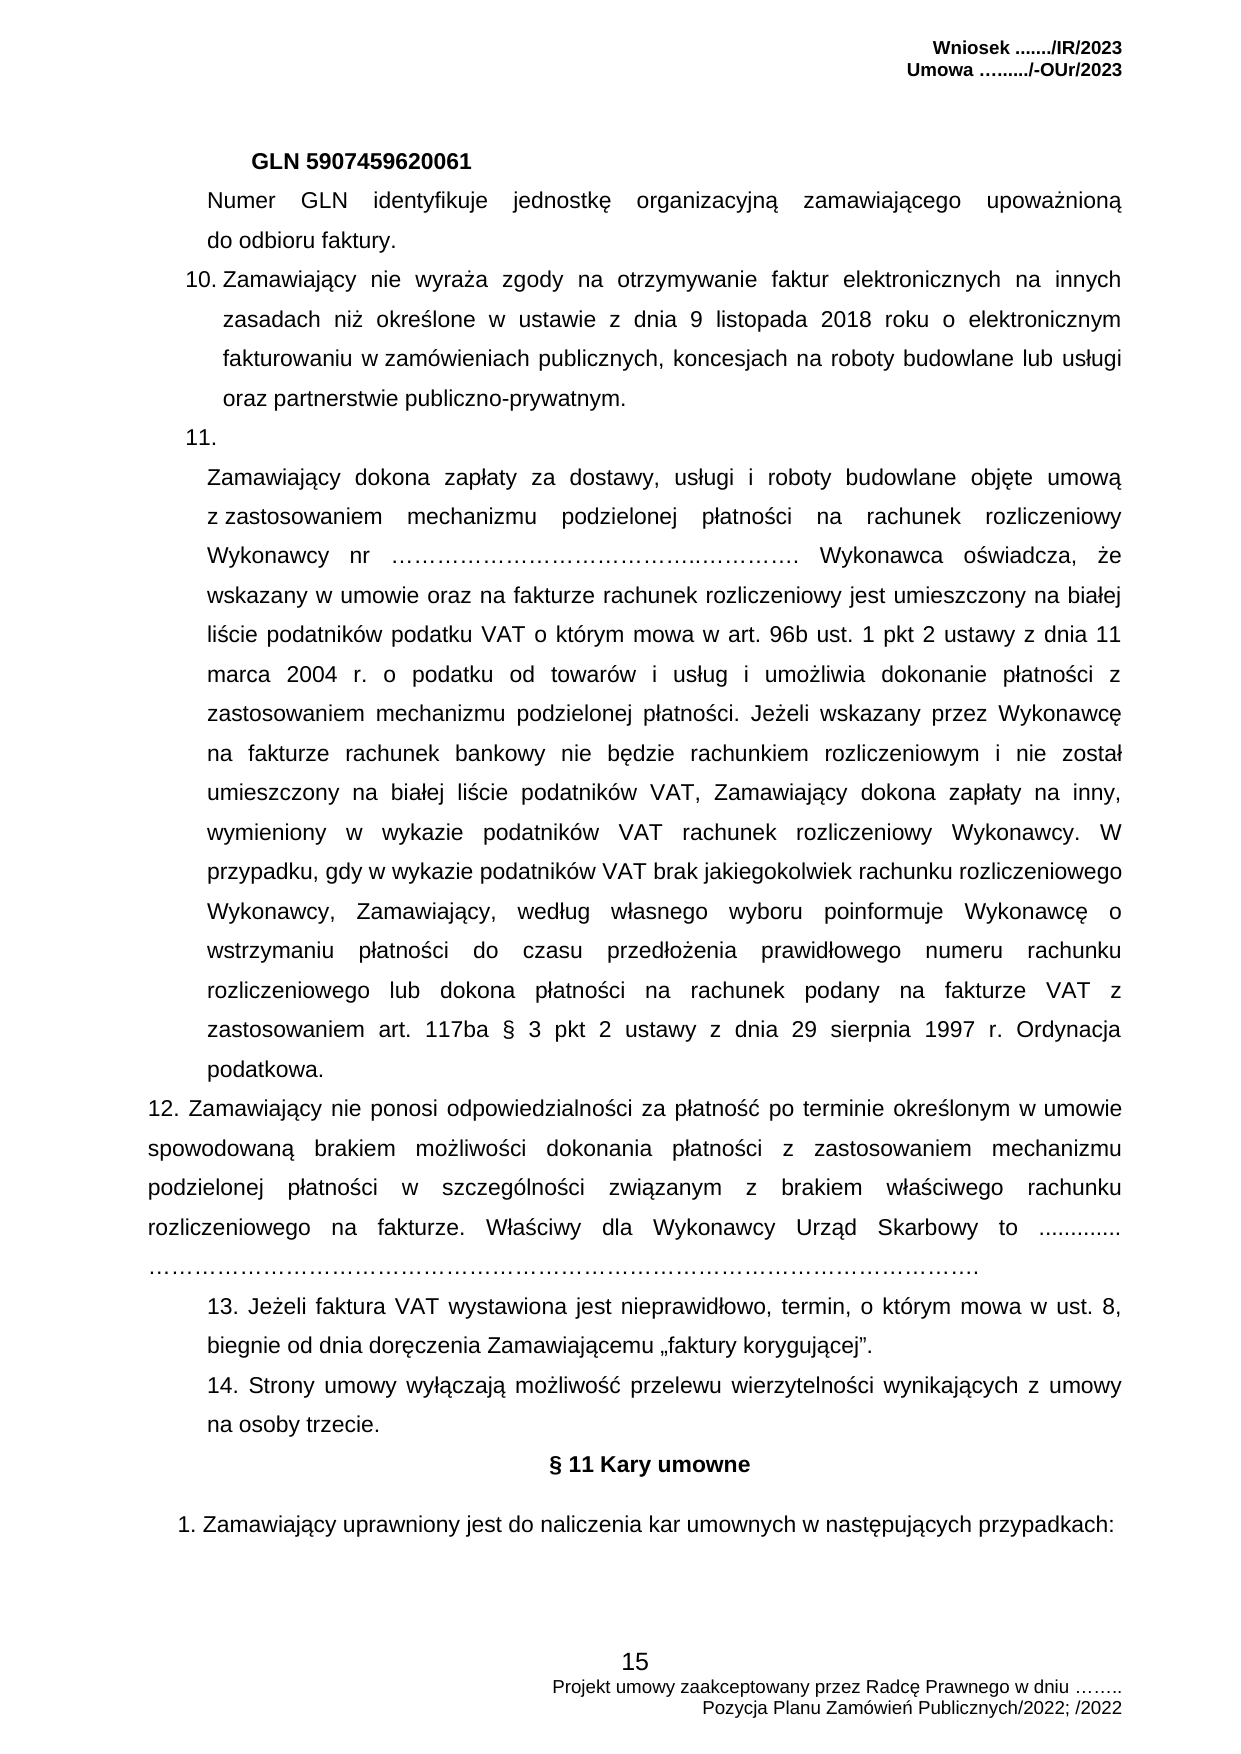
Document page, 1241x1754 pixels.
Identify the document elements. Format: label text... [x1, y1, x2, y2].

list Zamawiający dokona zapłaty za dostawy, usługi i roboty budowlane objęte umową z zastosowaniem mechanizmu podzielonej płatności na rachunek rozliczeniowy Wykonawcy nr …………………………………..…………. Wykonawca oświadcza, że wskazany w umowie oraz na fakturze rachunek rozliczeniowy jest umieszczony na białej liście podatników podatku VAT o którym mowa w art. 96b ust. 1 pkt 2 ustawy z dnia 11 marca 2004 r. o podatku od towarów i usług i umożliwia dokonanie płatności z zastosowaniem mechanizmu podzielonej płatności. Jeżeli wskazany przez Wykonawcę na fakturze rachunek bankowy nie będzie rachunkiem rozliczeniowym i nie został umieszczony na białej liście podatników VAT, Zamawiający dokona zapłaty na inny, wymieniony w wykazie podatników VAT rachunek rozliczeniowy Wykonawcy. W przypadku, gdy w wykazie podatników VAT brak jakiegokolwiek rachunku rozliczeniowego Wykonawcy, Zamawiający, według własnego wyboru poinformuje Wykonawcę o wstrzymaniu płatności do czasu przedłożenia prawidłowego numeru rachunku rozliczeniowego lub dokona płatności na rachunek podany na fakturze VAT z zastosowaniem art. 117ba § 3 pkt 2 ustawy z dnia 29 sierpnia 1997 r. Ordynacja podatkowa. [207, 463, 1122, 1082]
text 12. Zamawiający nie ponosi odpowiedzialności za płatność po terminie określonym w umowie spowodowaną brakiem możliwości dokonania płatności z zastosowaniem mechanizmu podzielonej płatności w szczególności związanym z brakiem właściwego rachunku rozliczeniowego na fakturze. Właściwy dla Wykonawcy Urząd Skarbowy to .............………………………………………………………………………………………………. [148, 1095, 1122, 1279]
list 13. Jeżeli faktura VAT wystawiona jest nieprawidłowo, termin, o którym mowa w ust. 8, biegnie od dnia doręczenia Zamawiającemu „faktury korygującej”. [207, 1293, 1122, 1358]
list Zamawiający nie wyraża zgody na otrzymywanie faktur elektronicznych na innych zasadach niż określone w ustawie z dnia 9 listopada 2018 roku o elektronicznym fakturowaniu w zamówieniach publicznych, koncesjach na roboty budowlane lub usługi oraz partnerstwie publiczno-prywatnym. [185, 266, 1122, 411]
text § 11 Kary umowne [177, 1451, 1122, 1477]
list 14. Strony umowy wyłączają możliwość przelewu wierzytelności wynikających z umowy na osoby trzecie. [207, 1372, 1122, 1437]
text GLN 5907459620061 [207, 148, 1122, 174]
text 1. Zamawiający uprawniony jest do naliczenia kar umownych w następujących przypadkach: [177, 1511, 1122, 1537]
text Numer GLN identyfikuje jednostkę organizacyjną zamawiającego upoważnioną do odbioru faktury. [207, 187, 1122, 253]
